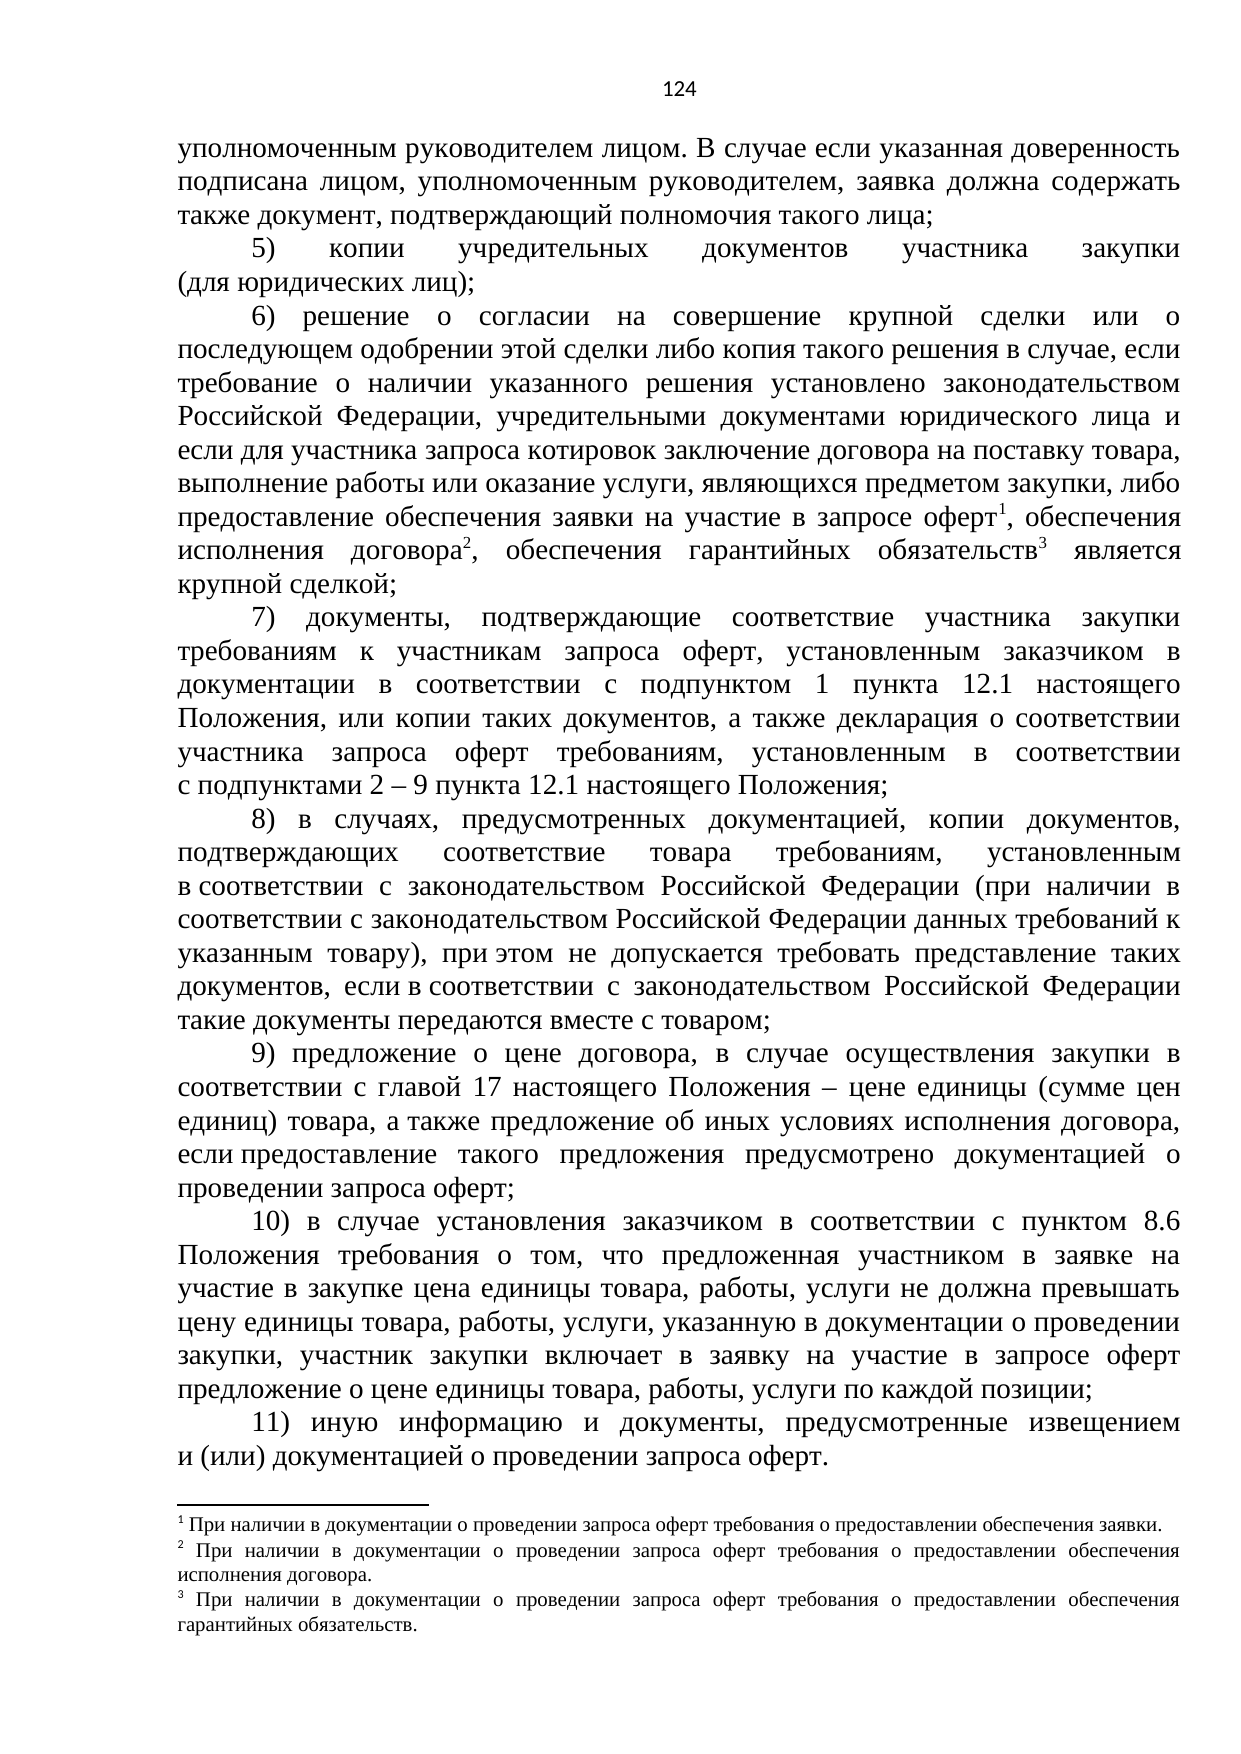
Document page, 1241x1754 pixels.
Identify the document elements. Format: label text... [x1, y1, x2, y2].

text 10) в случае установления заказчиком в соответствии с пунктом 8.6 Положения требования о том, что предложенная участником в заявке на участие в закупке цена единицы товара, работы, услуги не должна превышать цену единицы товара, работы, услуги, указанную в документации о проведении закупки, участник закупки включает в заявку на участие в запросе оферт предложение о цене единицы товара, работы, услуги по каждой позиции; [177, 1203, 1181, 1404]
text 6) решение о согласии на совершение крупной сделки или о последующем одобрении этой сделки либо копия такого решения в случае, если требование о наличии указанного решения установлено законодательством Российской Федерации, учредительными документами юридического лица и если для участника запроса котировок заключение договора на поставку товара, выполнение работы или оказание услуги, являющихся предметом закупки, либо предоставление обеспечения заявки на участие в запросе оферт, обеспечения исполнения договора, обеспечения гарантийных обязательств является крупной сделкой; [177, 298, 1181, 599]
text 8) в случаях, предусмотренных документацией, копии документов, подтверждающих соответствие товара требованиям, установленным в соответствии с законодательством Российской Федерации (при наличии в соответствии с законодательством Российской Федерации данных требований к указанным товару), при этом не допускается требовать представление таких документов, если в соответствии с законодательством Российской Федерации такие документы передаются вместе с товаром; [177, 801, 1181, 1036]
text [177, 130, 1181, 231]
text 11) иную информацию и документы, предусмотренные извещением и (или) документацией о проведении запроса оферт. [177, 1404, 1181, 1472]
text 7) документы, подтверждающие соответствие участника закупки требованиям к участникам запроса оферт, установленным заказчиком в документации в соответствии с подпунктом 1 пункта 12.1 настоящего Положения, или копии таких документов, а также декларация о соответствии участника запроса оферт требованиям, установленным в соответствии с подпунктами 2 – 9 пункта 12.1 настоящего Положения; [177, 599, 1181, 801]
text 5) копии учредительных документов участника закупки (для юридических лиц); [177, 231, 1181, 298]
text 9) предложение о цене договора, в случае осуществления закупки в соответствии с главой 17 настоящего Положения – цене единицы (сумме цен единиц) товара, а также предложение об иных условиях исполнения договора, если предоставление такого предложения предусмотрено документацией о проведении запроса оферт; [177, 1036, 1181, 1203]
